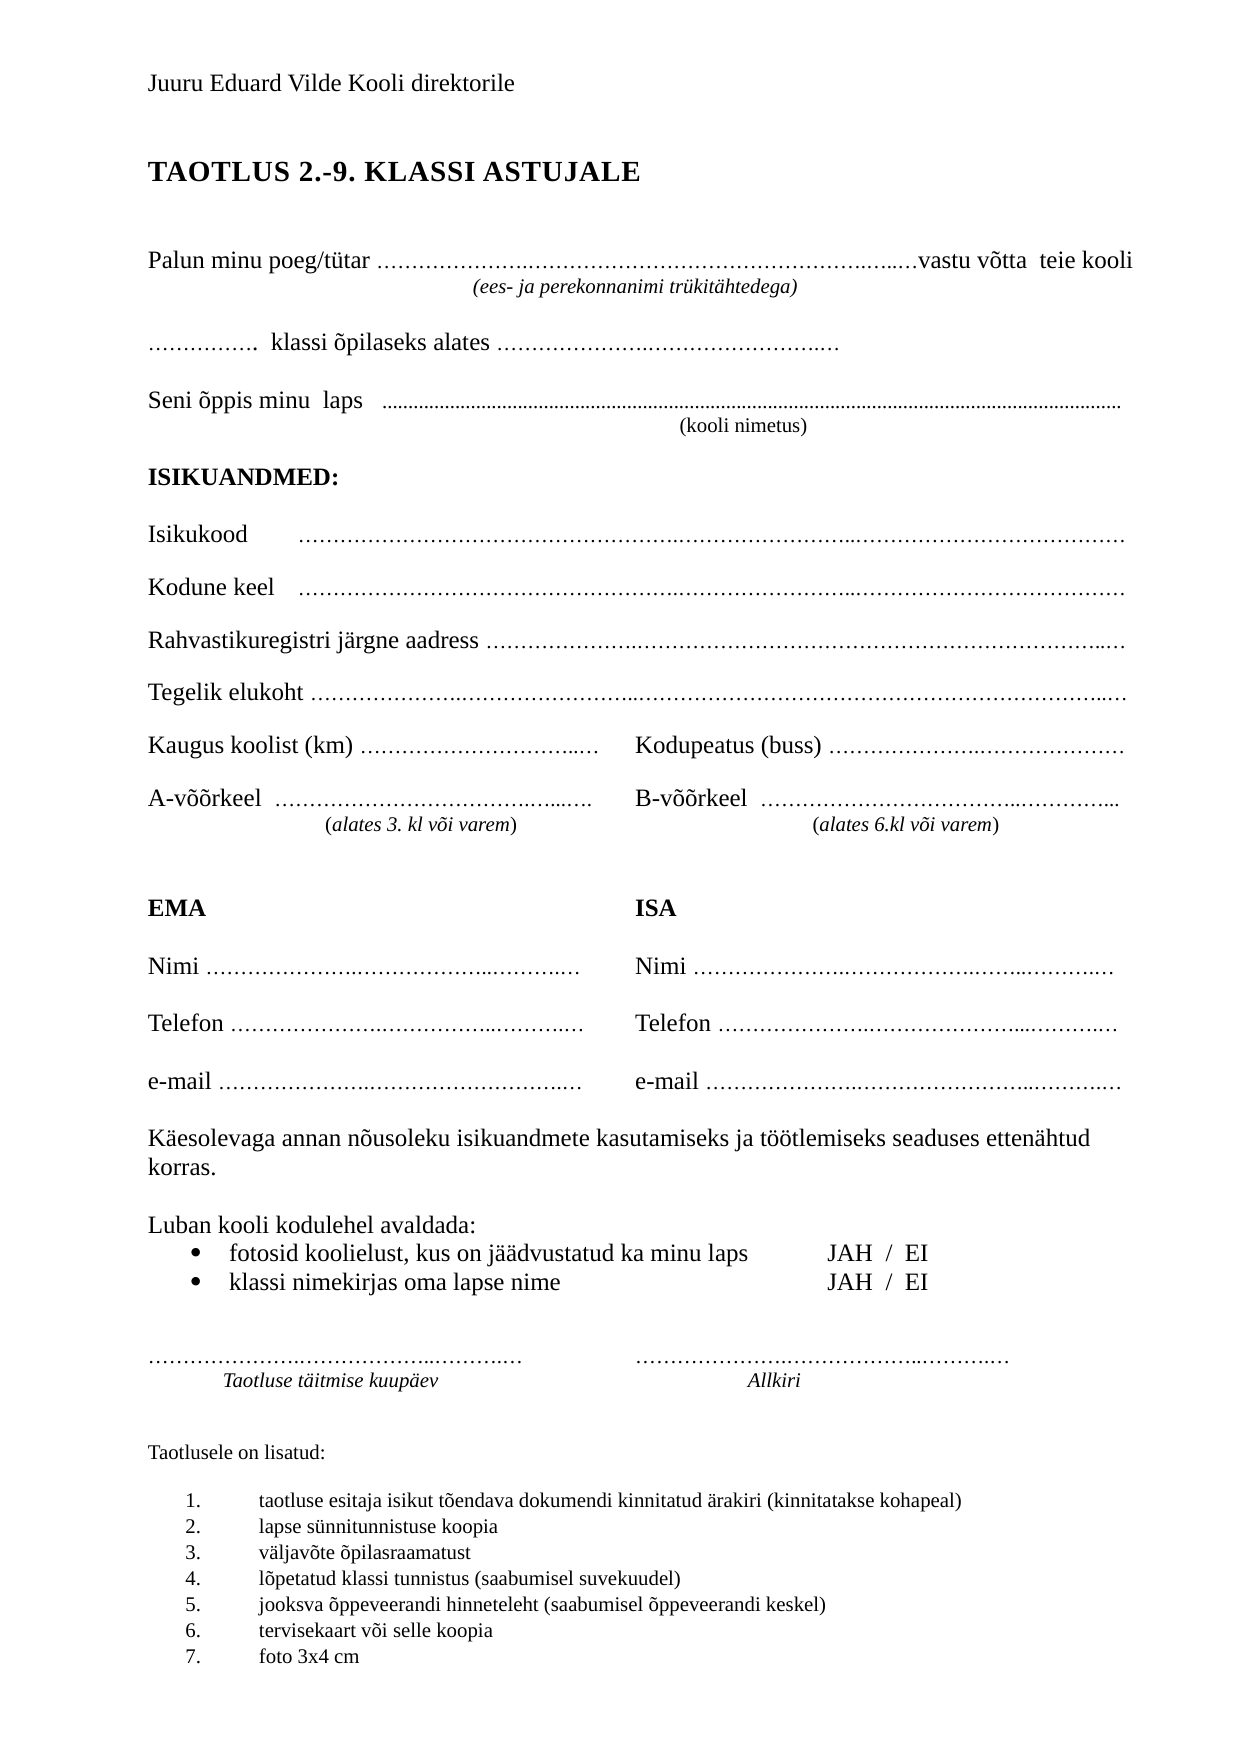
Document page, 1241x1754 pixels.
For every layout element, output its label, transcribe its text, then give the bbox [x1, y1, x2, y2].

list tervisekaart või selle koopia [185, 1618, 1157, 1642]
text Rahvastikuregistri järgne aadress ………………….…………………………………………………………..… [148, 625, 1157, 653]
text TAOTLUS 2.-9. KLASSI ASTUJALE [148, 154, 1157, 188]
text ………………….………………..……….… ………………….………………..……….… [148, 1344, 1157, 1368]
text Luban kooli kodulehel avaldada: [148, 1210, 1157, 1238]
list fotosid koolielust, kus on jäädvustatud ka minu laps JAH / EI [191, 1238, 1157, 1267]
list foto 3x4 cm [185, 1644, 1157, 1668]
text Kodune keel ……………………………………………….……………………..………………………………… [148, 572, 1157, 601]
text Palun minu poeg/tütar ………………….………………………………………….…..…vastu võtta teie kooli [148, 246, 1157, 274]
text EMA ISA [148, 893, 1157, 922]
text (alates 3. kl või varem) (alates 6.kl või varem) [148, 812, 1157, 836]
text Juuru Eduard Vilde Kooli direktorile [148, 68, 1157, 97]
list klassi nimekirjas oma lapse nime JAH / EI [191, 1267, 1157, 1296]
text Taotlusele on lisatud: [148, 1440, 1157, 1464]
text Tegelik elukoht ………………….……………………..…………………………………………………………..… [148, 677, 1157, 706]
text Isikukood ……………………………………………….……………………..………………………………… [148, 519, 1157, 548]
text Kaugus koolist (km) …………………………..… Kodupeatus (buss) ………………….………………… [148, 730, 1157, 759]
text (ees- ja perekonnanimi trükitähtedega) [148, 274, 1157, 298]
text ISIKUANDMED: [148, 462, 1157, 490]
text Telefon ………………….……………..……….… Telefon ………………….…………………...……….… [148, 1008, 1157, 1037]
list taotluse esitaja isikut tõendava dokumendi kinnitatud ärakiri (kinnitatakse kohapeal) [185, 1488, 1157, 1512]
text e-mail ………………….……………………….… e-mail ………………….……………………..……….… [148, 1066, 1157, 1095]
text Käesolevaga annan nõusoleku isikuandmete kasutamiseks ja töötlemiseks seaduses ettenähtud korras. [148, 1123, 1157, 1181]
list jooksva õppeveerandi hinneteleht (saabumisel õppeveerandi keskel) [185, 1592, 1157, 1616]
text ……………. klassi õpilaseks alates ………………….…………………….… [148, 327, 1157, 356]
text Seni õppis minu laps .............................................................................................................................................. (kooli nimetus) [148, 385, 1157, 437]
text A-võõrkeel ……………………………….…...…. B-võõrkeel ………………………………..…………... [148, 783, 1157, 812]
list lapse sünnitunnistuse koopia [185, 1514, 1157, 1538]
text Nimi ………………….………………..……….… Nimi ………………….……………….……..……….… [148, 951, 1157, 980]
list lõpetatud klassi tunnistus (saabumisel suvekuudel) [185, 1566, 1157, 1590]
list väljavõte õpilasraamatust [185, 1540, 1157, 1564]
text Taotluse täitmise kuupäev Allkiri [148, 1368, 1157, 1392]
